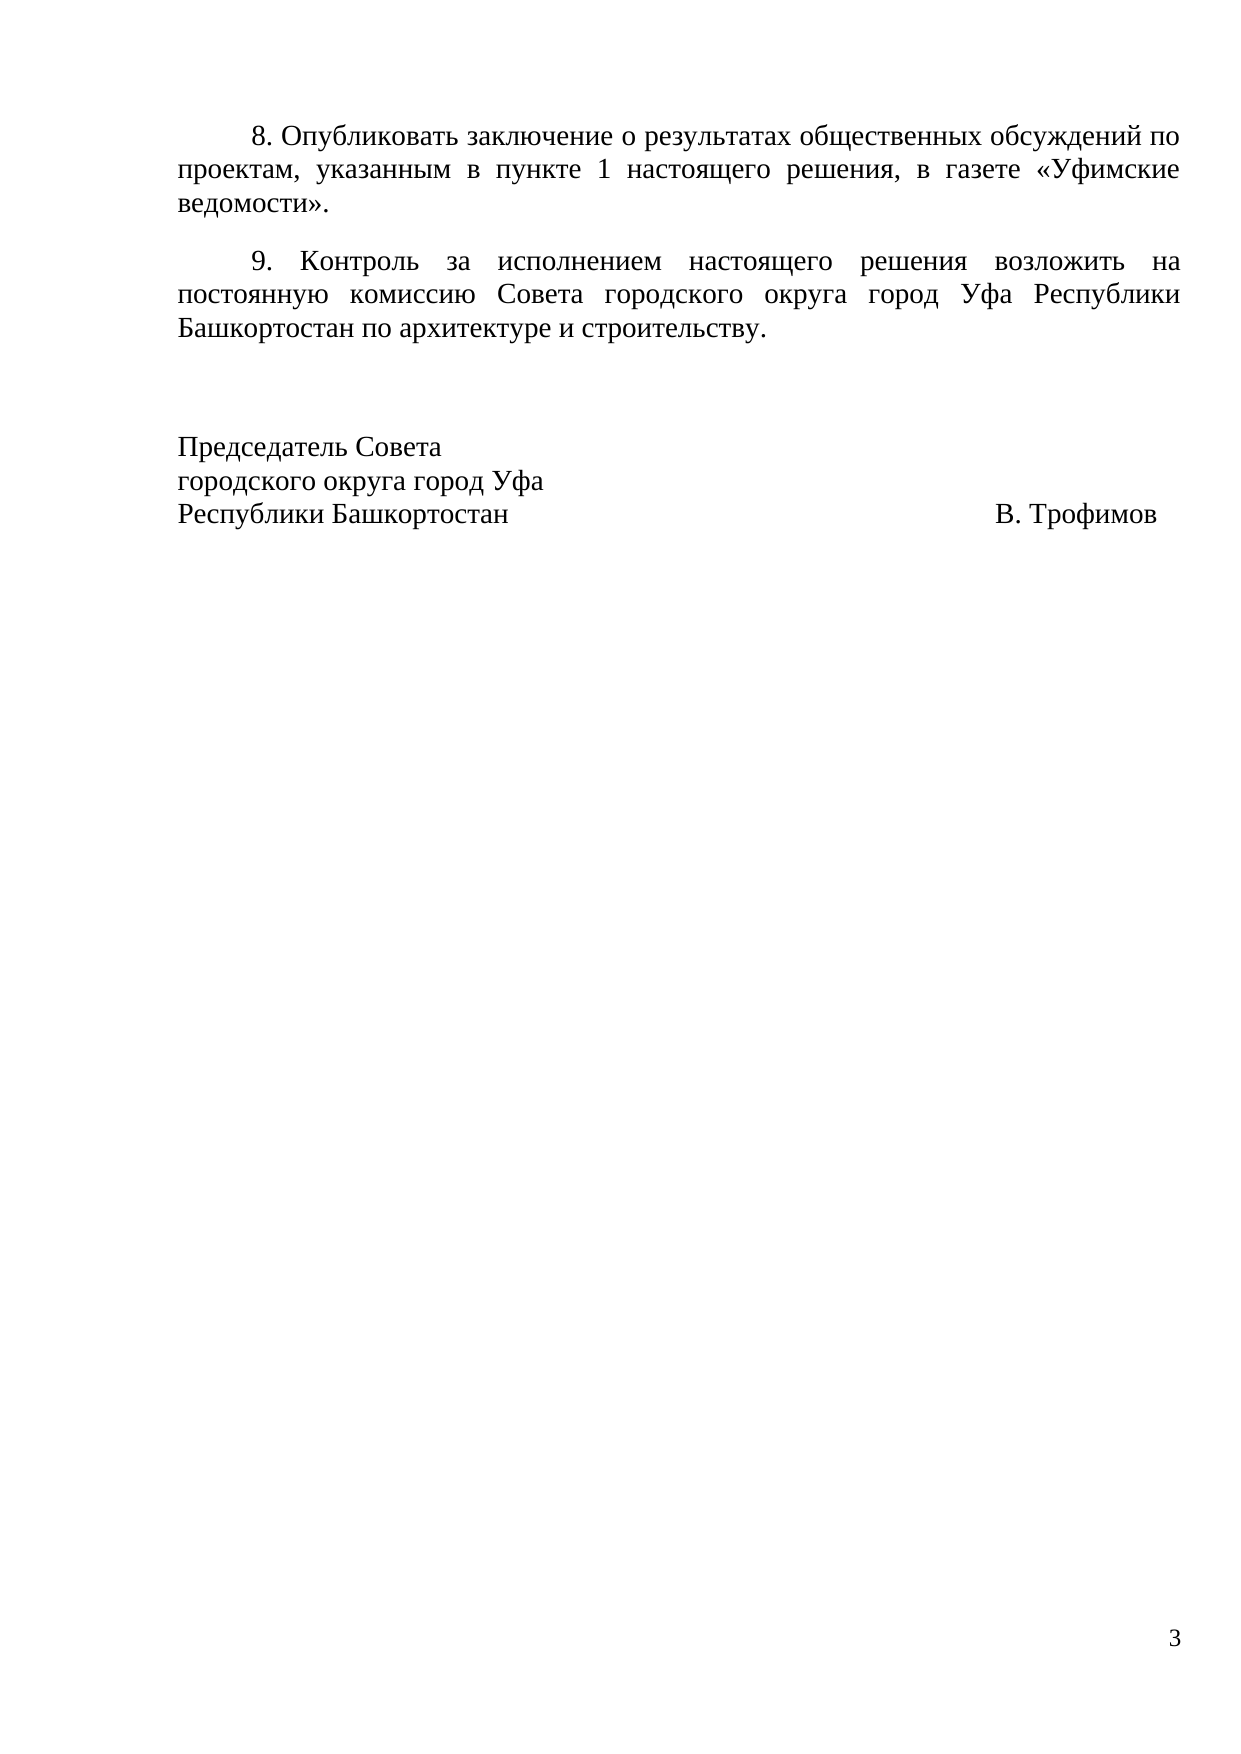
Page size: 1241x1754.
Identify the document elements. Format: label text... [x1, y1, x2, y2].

text Председатель Совета [177, 429, 1181, 463]
title 9. Контроль за исполнением настоящего решения возложить на постоянную комиссию Совета городского округа город Уфа Республики Башкортостан по архитектуре и строительству. [177, 243, 1181, 343]
text городского округа город Уфа [177, 463, 1181, 497]
title 8. Опубликовать заключение о результатах общественных обсуждений по проектам, указанным в пункте 1 настоящего решения, в газете «Уфимские ведомости». [177, 118, 1181, 219]
text Республики Башкортостан В. Трофимов [177, 497, 1181, 530]
